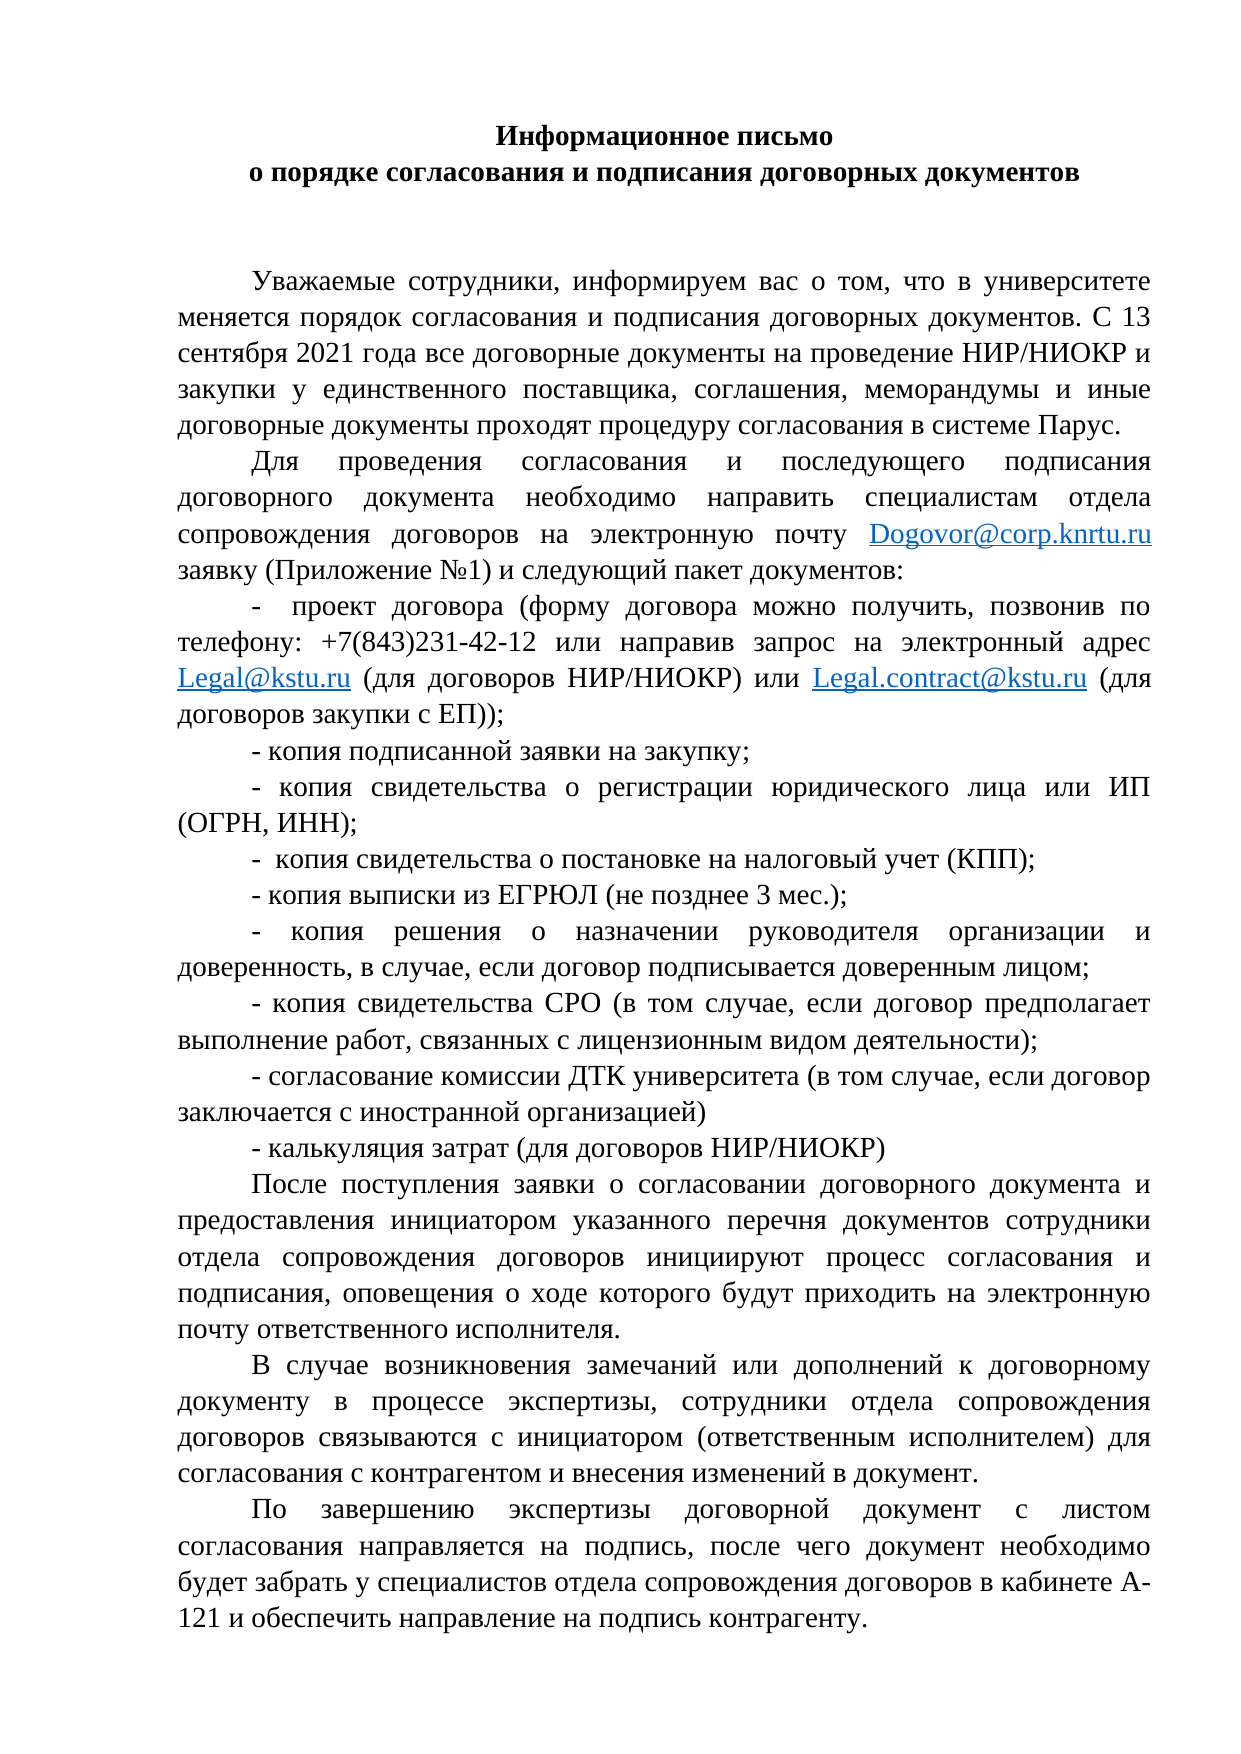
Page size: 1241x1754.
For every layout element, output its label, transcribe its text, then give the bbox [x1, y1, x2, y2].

text - калькуляция затрат (для договоров НИР/НИОКР) [177, 1130, 1152, 1164]
text - копия решения о назначении руководителя организации и доверенность, в случае, если договор подписывается доверенным лицом; [177, 913, 1152, 983]
text - согласование комиссии ДТК университета (в том случае, если договор заключается с иностранной организацией) [177, 1058, 1152, 1128]
text о порядке согласования и подписания договорных документов [177, 154, 1152, 188]
text В случае возникновения замечаний или дополнений к договорному документу в процессе экспертизы, сотрудники отдела сопровождения договоров связываются с инициатором (ответственным исполнителем) для согласования с контрагентом и внесения изменений в документ. [177, 1347, 1152, 1489]
text Информационное письмо [177, 118, 1152, 152]
text - копия свидетельства о постановке на налоговый учет (КПП); [177, 841, 1152, 874]
text - копия свидетельства о регистрации юридического лица или ИП (ОГРН, ИНН); [177, 769, 1152, 838]
text - проект договора (форму договора можно получить, позвонив по телефону: +7(843)231-42-12 или направив запрос на электронный адрес Legal@kstu.ru (для договоров НИР/НИОКР) или Legal.contract@kstu.ru (для договоров закупки с ЕП)); [177, 588, 1152, 730]
text - копия свидетельства СРО (в том случае, если договор предполагает выполнение работ, связанных с лицензионным видом деятельности); [177, 986, 1152, 1055]
text Для проведения согласования и последующего подписания договорного документа необходимо направить специалистам отдела сопровождения договоров на электронную почту Dogovor@corp.knrtu.ru заявку (Приложение №1) и следующий пакет документов: [177, 443, 1152, 585]
text После поступления заявки о согласовании договорного документа и предоставления инициатором указанного перечня документов сотрудники отдела сопровождения договоров инициируют процесс согласования и подписания, оповещения о ходе которого будут приходить на электронную почту ответственного исполнителя. [177, 1166, 1152, 1344]
text - копия выписки из ЕГРЮЛ (не позднее 3 мес.); [177, 877, 1152, 911]
text - копия подписанной заявки на закупку; [177, 733, 1152, 766]
text Уважаемые сотрудники, информируем вас о том, что в университете меняется порядок согласования и подписания договорных документов. С 13 сентября 2021 года все договорные документы на проведение НИР/НИОКР и закупки у единственного поставщика, соглашения, меморандумы и иные договорные документы проходят процедуру согласования в системе Парус. [177, 263, 1152, 441]
text По завершению экспертизы договорной документ с листом согласования направляется на подпись, после чего документ необходимо будет забрать у специалистов отдела сопровождения договоров в кабинете А-121 и обеспечить направление на подпись контрагенту. [177, 1492, 1152, 1634]
